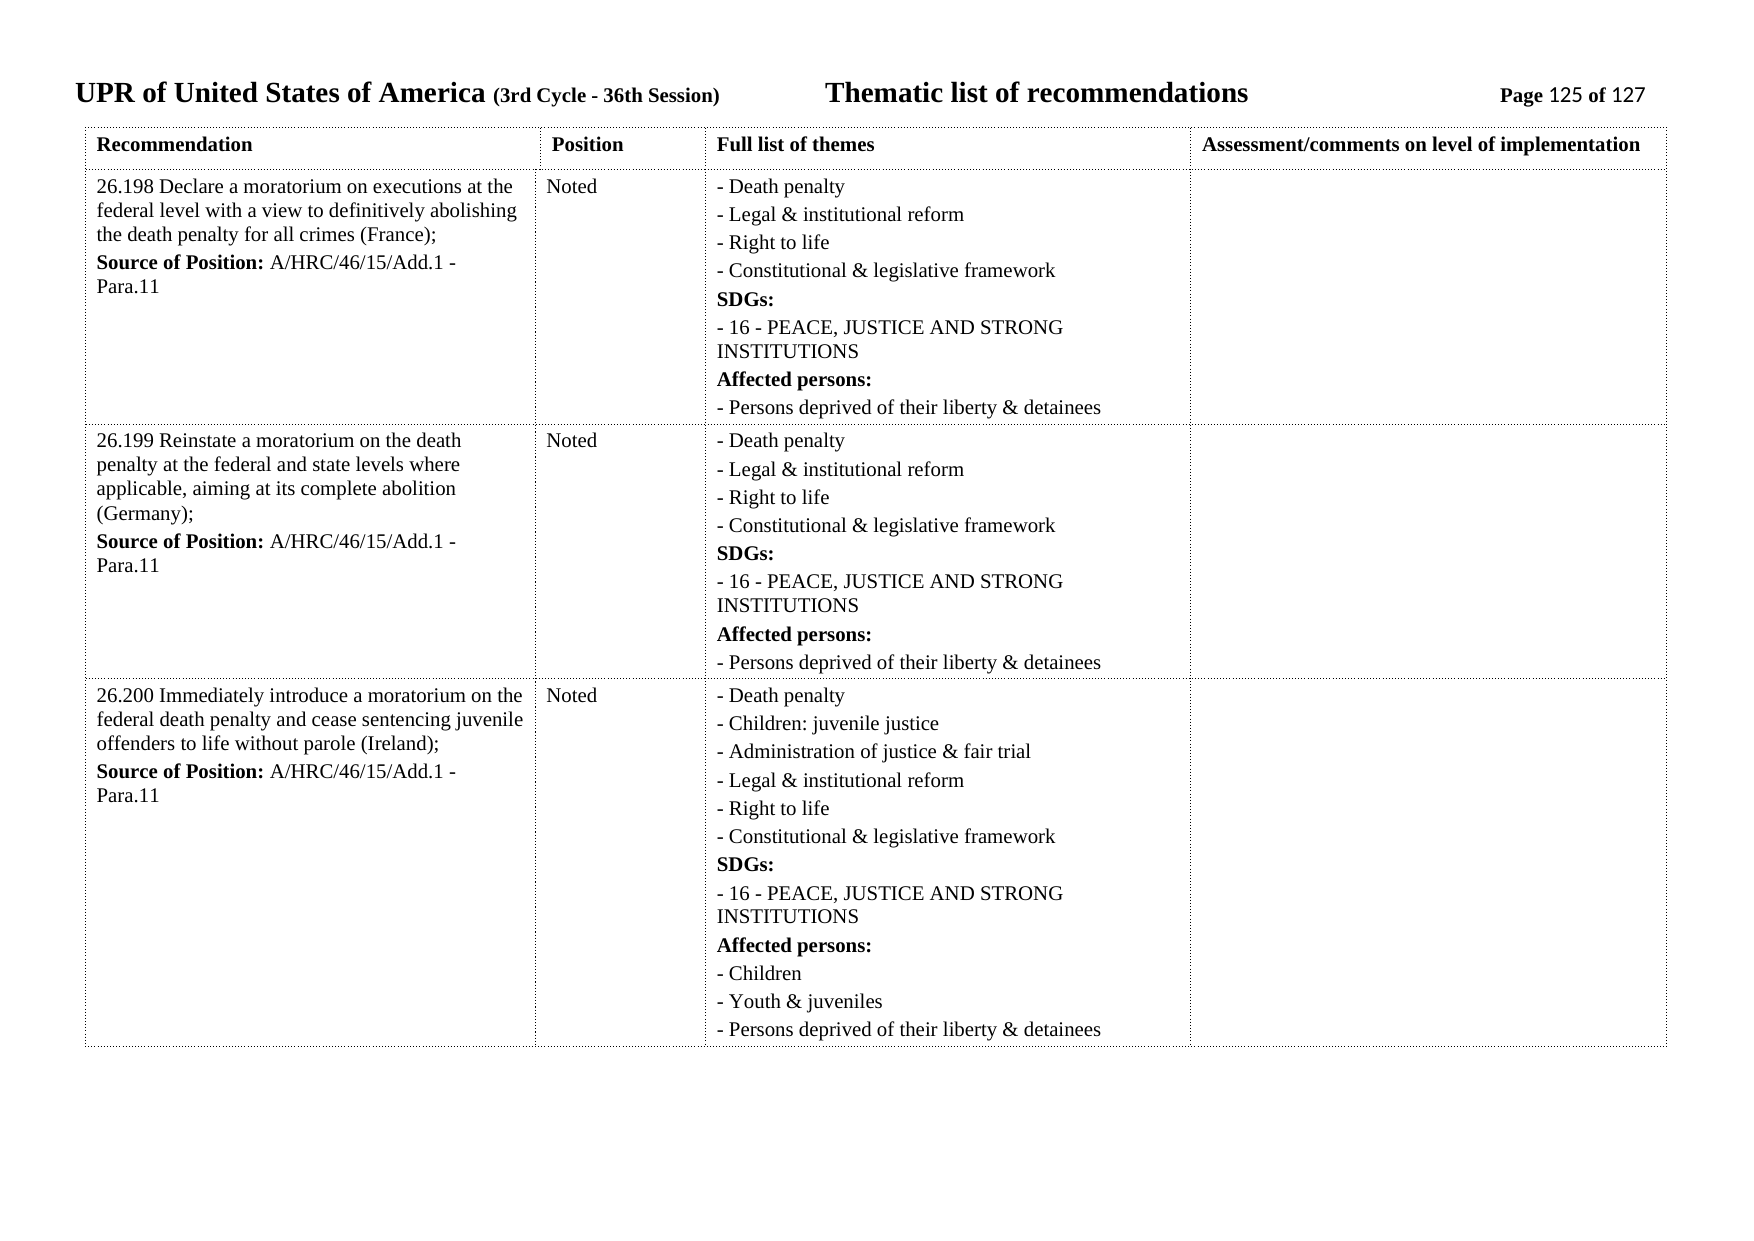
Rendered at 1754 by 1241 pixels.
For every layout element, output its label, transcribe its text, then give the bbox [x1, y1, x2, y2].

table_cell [705, 169, 1191, 423]
table_cell 26.200 Immediately introduce a moratorium on the federal death penalty and cease sentencing juvenile offenders to life without parole (Ireland); Source of Position: A/HRC/46/15/Add.1 - Para.11 [85, 678, 535, 1046]
table_cell Noted [535, 678, 705, 1046]
table_cell [1191, 424, 1667, 678]
table_cell [1191, 678, 1667, 1046]
table_header Position [540, 127, 705, 169]
table_cell - Death penalty - Children: juvenile justice - Administration of justice & fair trial - Legal & institutional reform - Right to life - Constitutional & legislative framework SDGs: - 16 - PEACE, JUSTICE AND STRONG INSTITUTIONS Affected persons: - Children - Youth & juveniles - Persons deprived of their liberty & detainees [705, 678, 1191, 1046]
table_header Full list of themes [705, 127, 1191, 169]
table_header Recommendation [85, 127, 540, 169]
table_header Assessment/comments on level of implementation [1191, 127, 1667, 169]
table_cell 26.198 Declare a moratorium on executions at the federal level with a view to definitively abolishing the death penalty for all crimes (France); Source of Position: A/HRC/46/15/Add.1 - Para.11 [85, 169, 535, 423]
table_cell 26.199 Reinstate a moratorium on the death penalty at the federal and state levels where applicable, aiming at its complete abolition (Germany); Source of Position: A/HRC/46/15/Add.1 - Para.11 [85, 424, 535, 678]
table_cell [1191, 169, 1667, 423]
table_cell Noted [535, 169, 705, 423]
table_cell Noted [535, 424, 705, 678]
